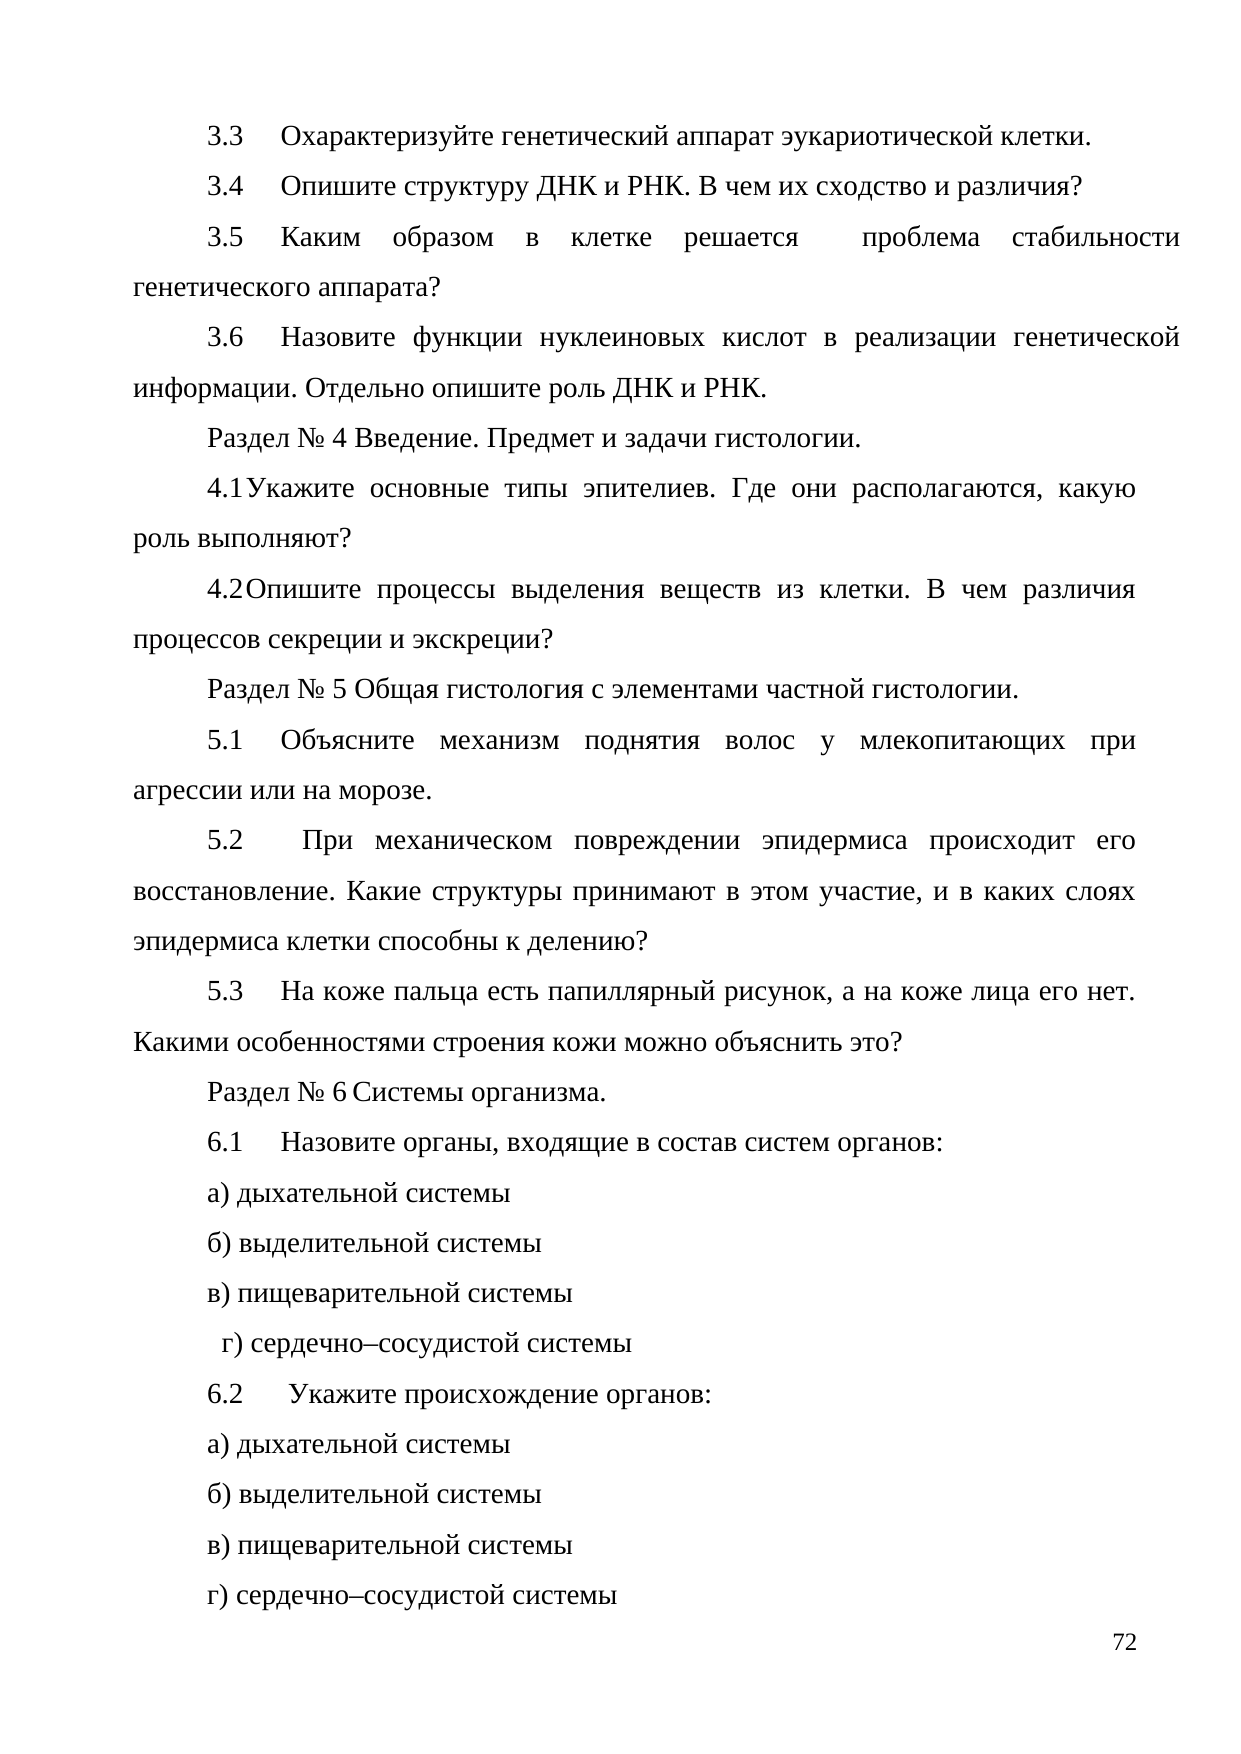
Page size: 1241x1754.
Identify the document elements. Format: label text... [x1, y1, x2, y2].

text г) сердечно–сосудистой системы [133, 1577, 1137, 1611]
text г) сердечно–сосудистой системы [133, 1326, 1137, 1359]
list Укажите основные типы эпителиев. Где они располагаются, какую роль выполняют? [133, 470, 1137, 554]
list Опишите структуру ДНК и РНК. В чем их сходство и различия? [133, 168, 1181, 202]
text б) выделительной системы [133, 1225, 1137, 1258]
text а) дыхательной системы [133, 1426, 1137, 1460]
list Укажите происхождение органов: [133, 1376, 1137, 1409]
text Раздел № 6 Системы организма. [133, 1074, 1181, 1108]
text б) выделительной системы [133, 1477, 1137, 1510]
list Назовите функции нуклеиновых кислот в реализации генетической информации. Отдельно опишите роль ДНК и РНК. [133, 319, 1181, 403]
list Раздел № 4 Введение. Предмет и задачи гистологии. [133, 420, 1181, 453]
list Назовите органы, входящие в состав систем органов: [133, 1124, 1137, 1158]
text а) дыхательной системы [133, 1175, 1137, 1208]
list Раздел № 5 Общая гистология с элементами частной гистологии. [133, 672, 1181, 705]
list Объясните механизм поднятия волос у млекопитающих при агрессии или на морозе. [133, 722, 1137, 806]
list При механическом повреждении эпидермиса происходит его восстановление. Какие структуры принимают в этом участие, и в каких слоях эпидермиса клетки способны к делению? [133, 822, 1137, 957]
text в) пищеварительной системы [133, 1527, 1137, 1560]
list Охарактеризуйте генетический аппарат эукариотической клетки. [133, 118, 1181, 152]
text в) пищеварительной системы [133, 1275, 1137, 1309]
list Каким образом в клетке решается проблема стабильности генетического аппарата? [133, 219, 1181, 303]
list На коже пальца есть папиллярный рисунок, а на коже лица его нет. Какими особенностями строения кожи можно объяснить это? [133, 973, 1137, 1057]
list Опишите процессы выделения веществ из клетки. В чем различия процессов секреции и экскреции? [133, 571, 1137, 655]
